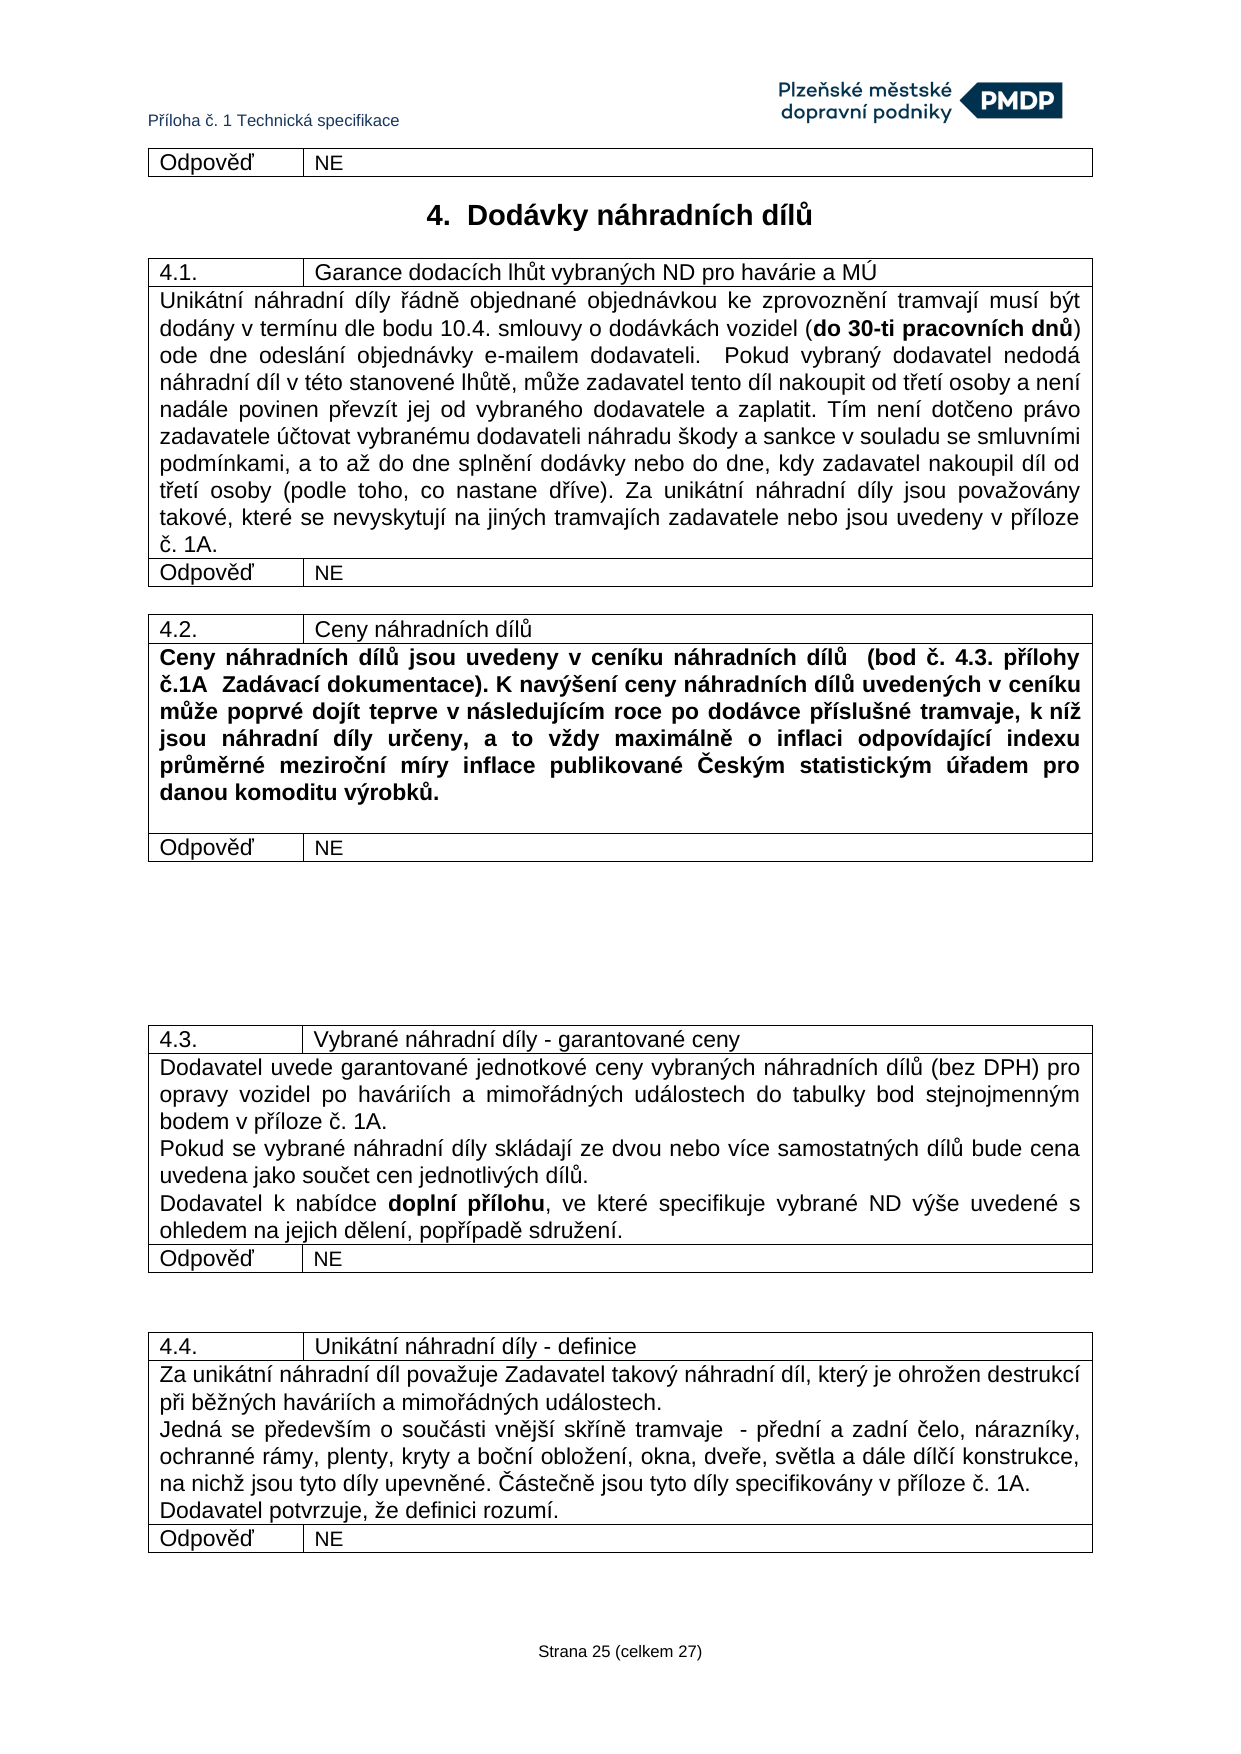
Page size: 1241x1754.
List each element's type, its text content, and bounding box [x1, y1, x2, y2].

table_cell Odpověď [149, 149, 303, 176]
table_cell Odpověď [149, 1245, 302, 1272]
table_cell Odpověď [149, 1525, 303, 1552]
table_cell Unikátní náhradní díly řádně objednané objednávkou ke zprovoznění tramvají musí být dodány v termínu dle bodu 10.4. smlouvy o dodávkách vozidel (do 30-ti pracovních dnů) ode dne odeslání objednávky e-mailem dodavateli. Pokud vybraný dodavatel nedodá náhradní díl v této stanovené lhůtě, může zadavatel tento díl nakoupit od třetí osoby a není nadále povinen převzít jej od vybraného dodavatele a zaplatit. Tím není dotčeno právo zadavatele účtovat vybranému dodavateli náhradu škody a sankce v souladu se smluvními podmínkami, a to až do dne splnění dodávky nebo do dne, kdy zadavatel nakoupil díl od třetí osoby (podle toho, co nastane dříve). Za unikátní náhradní díly jsou považovány takové, které se nevyskytují na jiných tramvajích zadavatele nebo jsou uvedeny v příloze č. 1A. [149, 287, 1092, 558]
picture [770, 73, 1071, 127]
table_cell Ceny náhradních dílů jsou uvedeny v ceníku náhradních dílů (bod č. 4.3. přílohy č.1A Zadávací dokumentace). K navýšení ceny náhradních dílů uvedených v ceníku může poprvé dojít teprve v následujícím roce po dodávce příslušné tramvaje, k níž jsou náhradní díly určeny, a to vždy maximálně o inflaci odpovídající indexu průměrné meziroční míry inflace publikované Českým statistickým úřadem pro danou komoditu výrobků. [149, 644, 1092, 833]
table_cell Za unikátní náhradní díl považuje Zadavatel takový náhradní díl, který je ohrožen destrukcí při běžných haváriích a mimořádných událostech. Jedná se především o součásti vnější skříně tramvaje - přední a zadní čelo, nárazníky, ochranné rámy, plenty, kryty a boční obložení, okna, dveře, světla a dále dílčí konstrukce, na nichž jsou tyto díly upevněné. Částečně jsou tyto díly specifikovány v příloze č. 1A. Dodavatel potvrzuje, že definici rozumí. [149, 1361, 1092, 1524]
table_cell Odpověď [149, 834, 303, 861]
text 4. Dodávky náhradních dílů [148, 204, 1093, 231]
table_header Garance dodacích lhůt vybraných ND pro havárie a MÚ [304, 259, 1092, 286]
table_header 4.4. [149, 1333, 303, 1360]
table_header Unikátní náhradní díly - definice [304, 1333, 1092, 1360]
table_cell Dodavatel uvede garantované jednotkové ceny vybraných náhradních dílů (bez DPH) pro opravy vozidel po haváriích a mimořádných událostech do tabulky bod stejnojmenným bodem v příloze č. 1A. Pokud se vybrané náhradní díly skládají ze dvou nebo více samostatných dílů bude cena uvedena jako součet cen jednotlivých dílů. Dodavatel k nabídce doplní přílohu, ve které specifikuje vybrané ND výše uvedené s ohledem na jejich dělení, popřípadě sdružení. [149, 1054, 1092, 1243]
table_header 4.2. [149, 615, 303, 642]
table_header 4.1. [149, 259, 303, 286]
table_cell Odpověď [149, 559, 303, 586]
table_header Ceny náhradních dílů [304, 615, 1092, 642]
table_header Vybrané náhradní díly - garantované ceny [303, 1026, 1092, 1053]
table_header 4.3. [149, 1026, 302, 1053]
